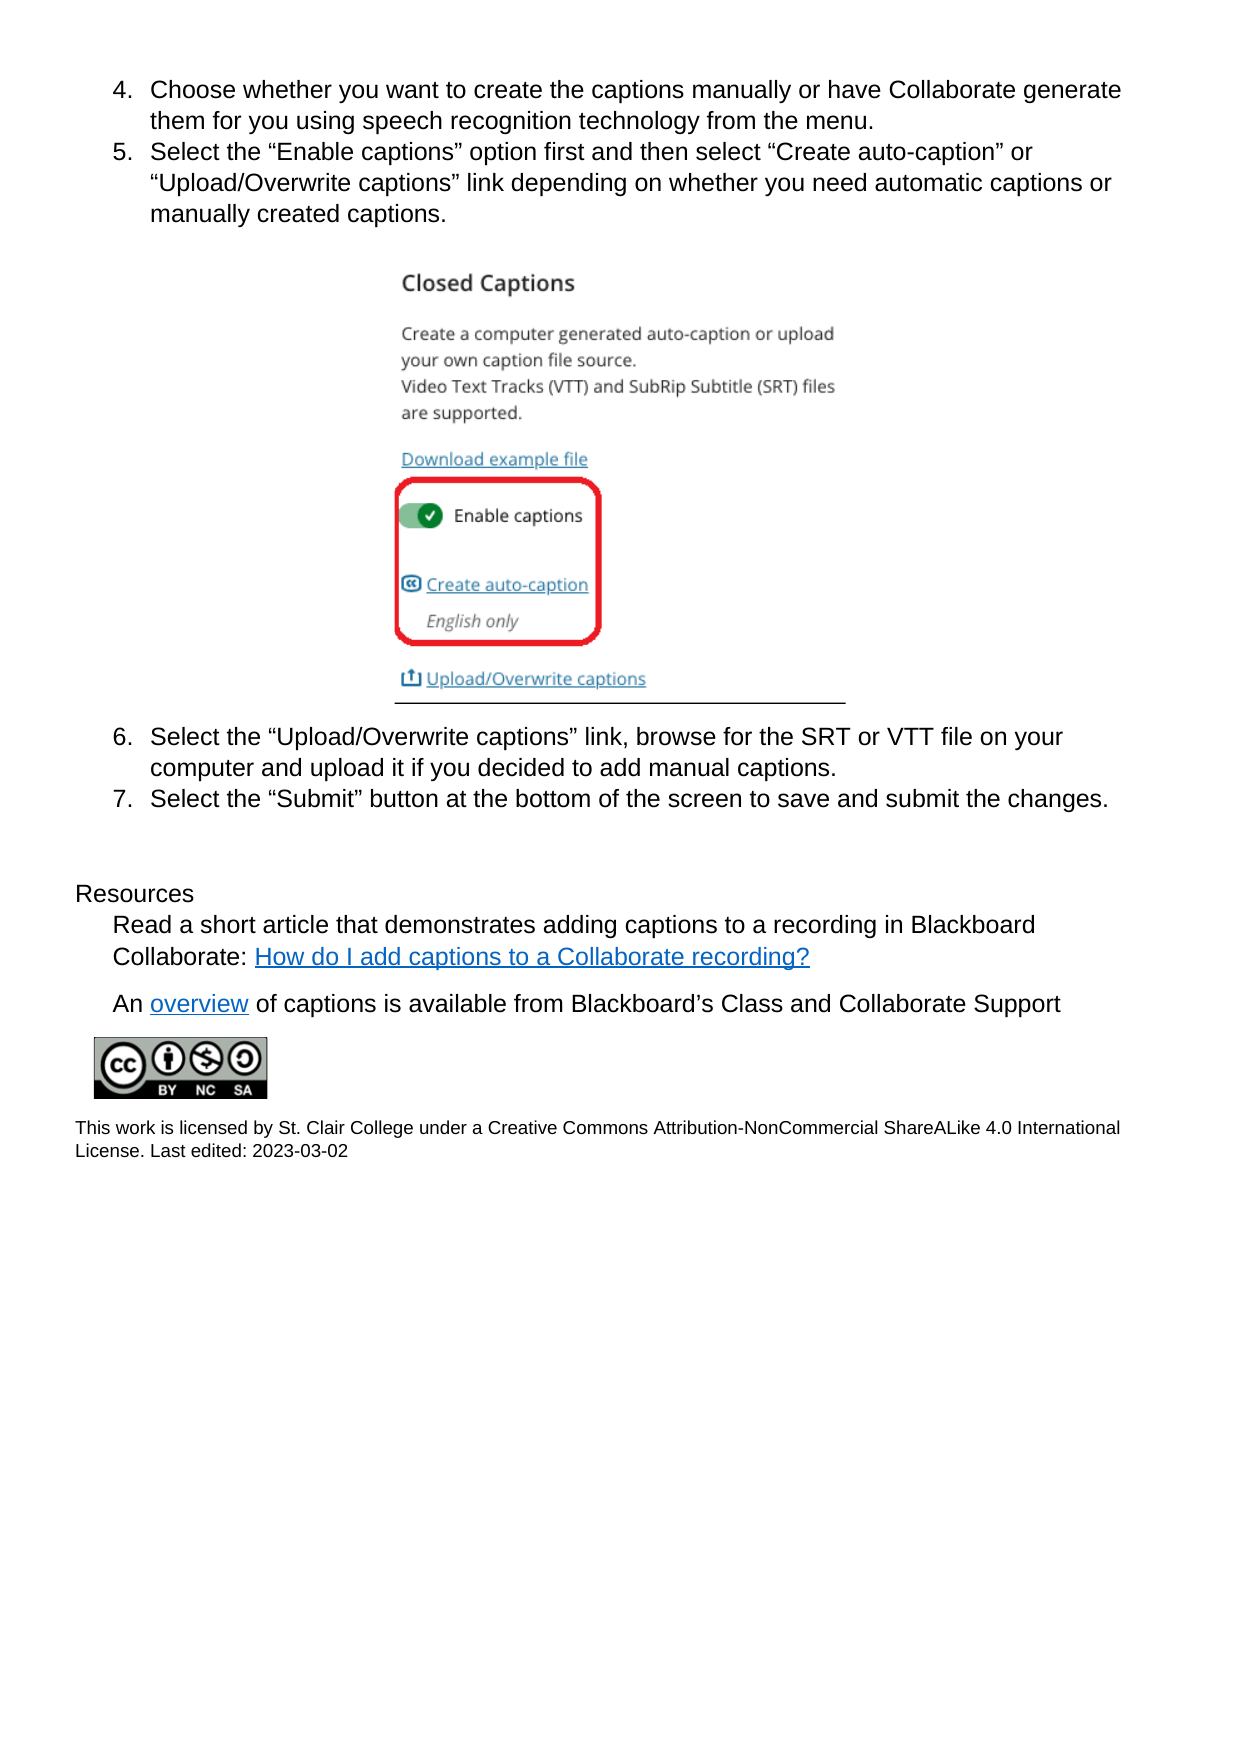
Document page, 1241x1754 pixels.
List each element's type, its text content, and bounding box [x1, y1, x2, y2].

list Choose whether you want to create the captions manually or have Collaborate generate them for you using speech recognition technology from the menu. [112, 75, 1165, 135]
subtitle Resources [75, 879, 1165, 908]
list Select the “Enable captions” option first and then select “Create auto-caption” or “Upload/Overwrite captions” link depending on whether you need automatic captions or manually created captions. [112, 137, 1165, 228]
text Read a short article that demonstrates adding captions to a recording in Blackboard Collaborate: How do I add captions to a Collaborate recording? [112, 911, 1165, 970]
list Select the “Upload/Overwrite captions” link, browse for the SRT or VTT file on your computer and upload it if you decided to add manual captions. [112, 722, 1165, 782]
list Select the “Submit” button at the bottom of the screen to save and submit the changes. [112, 784, 1165, 813]
text This work is licensed by St. Clair College under a Creative Commons Attribution-NonCommercial ShareALike 4.0 International License. Last edited: 2023-03-02 [75, 1117, 1165, 1162]
text An overview of captions is available from Blackboard’s Class and Collaborate Support [112, 989, 1165, 1018]
